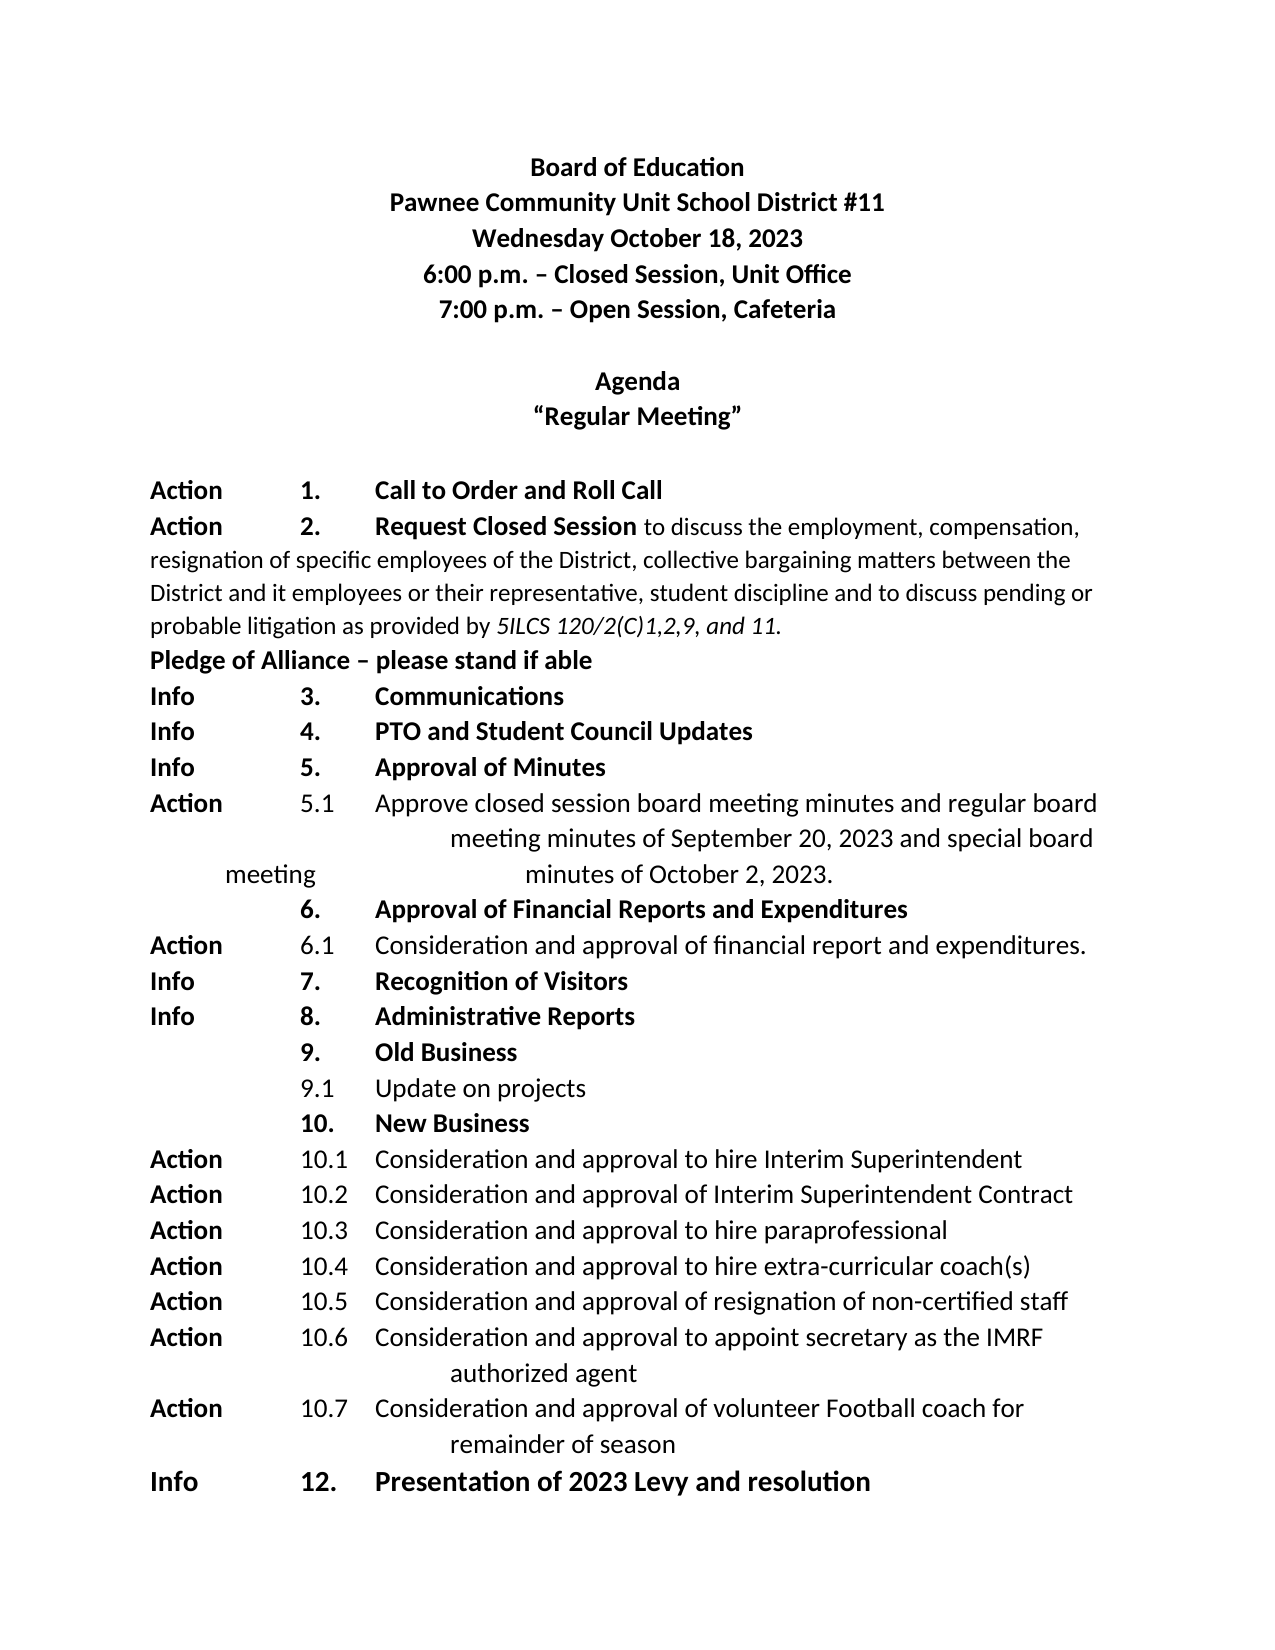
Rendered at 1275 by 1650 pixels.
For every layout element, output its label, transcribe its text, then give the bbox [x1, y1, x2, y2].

text Agenda [150, 364, 1125, 397]
text Pledge of Alliance – please stand if able [150, 643, 1125, 676]
text Info 12. Presentation of 2023 Levy and resolution [150, 1463, 1125, 1498]
text Action 10.3 Consideration and approval to hire paraprofessional [150, 1213, 1125, 1246]
text 10. New Business [225, 1106, 1125, 1139]
text Wednesday October 18, 2023 [150, 221, 1125, 254]
text 6. Approval of Financial Reports and Expenditures [150, 893, 1125, 926]
text Action 5.1 Approve closed session board meeting minutes and regular board meeting minutes of September 20, 2023 and special board meeting minutes of October 2, 2023. [150, 786, 1125, 890]
text “Regular Meeting” [150, 399, 1125, 432]
text Info 3. Communications [150, 679, 1125, 712]
text Action 10.7 Consideration and approval of volunteer Football coach for remainder of season [150, 1391, 1125, 1460]
text Info 4. PTO and Student Council Updates [150, 714, 1125, 747]
text 6:00 p.m. – Closed Session, Unit Office [150, 257, 1125, 290]
text Action 6.1 Consideration and approval of financial report and expenditures. [150, 928, 1125, 961]
text Action 1. Call to Order and Roll Call [150, 473, 1125, 506]
text Action 2. Request Closed Session to discuss the employment, compensation, resignation of specific employees of the District, collective bargaining matters between the District and it employees or their representative, student discipline and to discuss pending or probable litigation as provided by 5ILCS 120/2(C)1,2,9, and 11. [150, 509, 1125, 641]
text Info 5. Approval of Minutes [150, 750, 1125, 783]
text Info 8. Administrative Reports [150, 999, 1125, 1032]
text Action 10.4 Consideration and approval to hire extra-curricular coach(s) [150, 1249, 1125, 1282]
text Info 7. Recognition of Visitors [150, 964, 1125, 997]
text Action 10.5 Consideration and approval of resignation of non-certified staff [150, 1284, 1125, 1317]
text Action 10.1 Consideration and approval to hire Interim Superintendent [150, 1142, 1125, 1175]
text 9.1 Update on projects [150, 1071, 1125, 1104]
text 9. Old Business [150, 1035, 1125, 1068]
text Action 10.2 Consideration and approval of Interim Superintendent Contract [150, 1178, 1125, 1211]
text Pawnee Community Unit School District #11 [150, 186, 1125, 219]
text 7:00 p.m. – Open Session, Cafeteria [150, 292, 1125, 326]
text Board of Education [150, 150, 1125, 183]
text Action 10.6 Consideration and approval to appoint secretary as the IMRF authorized agent [150, 1320, 1125, 1389]
